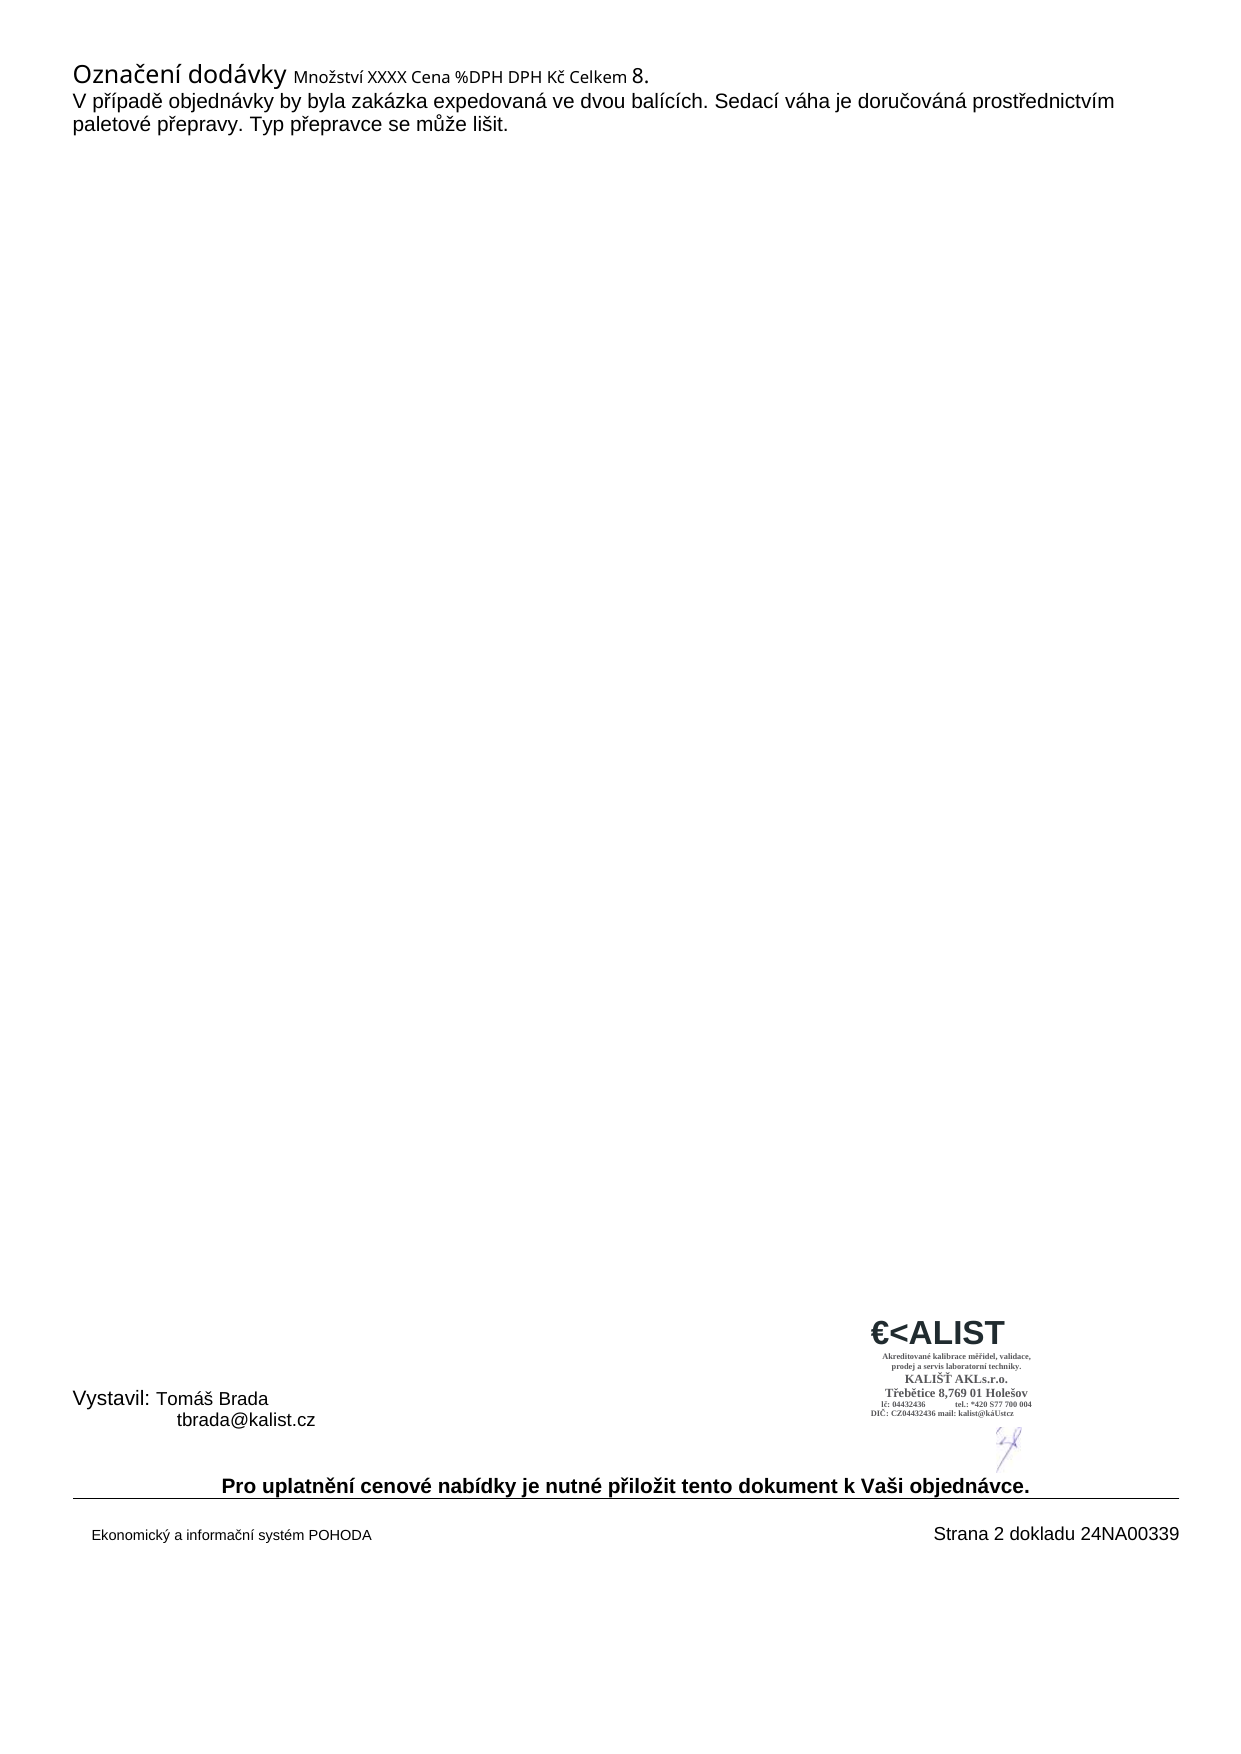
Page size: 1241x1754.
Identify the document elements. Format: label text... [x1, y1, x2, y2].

text Vystavil: Tomáš Brada [72, 1386, 1179, 1410]
picture [996, 1427, 1022, 1473]
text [72, 56, 1179, 90]
text Strana 2 dokladu 24NA00339 [72, 1522, 1179, 1544]
text tbrada@kalist.cz [72, 1410, 1179, 1431]
text Pro uplatnění cenové nabídky je nutné přiložit tento dokument k Vaši objednávce. [72, 1474, 1179, 1499]
text V případě objednávky by byla zakázka expedovaná ve dvou balících. Sedací váha je doručováná prostřednictvím paletové přepravy. Typ přepravce se může lišit. [72, 90, 1179, 136]
